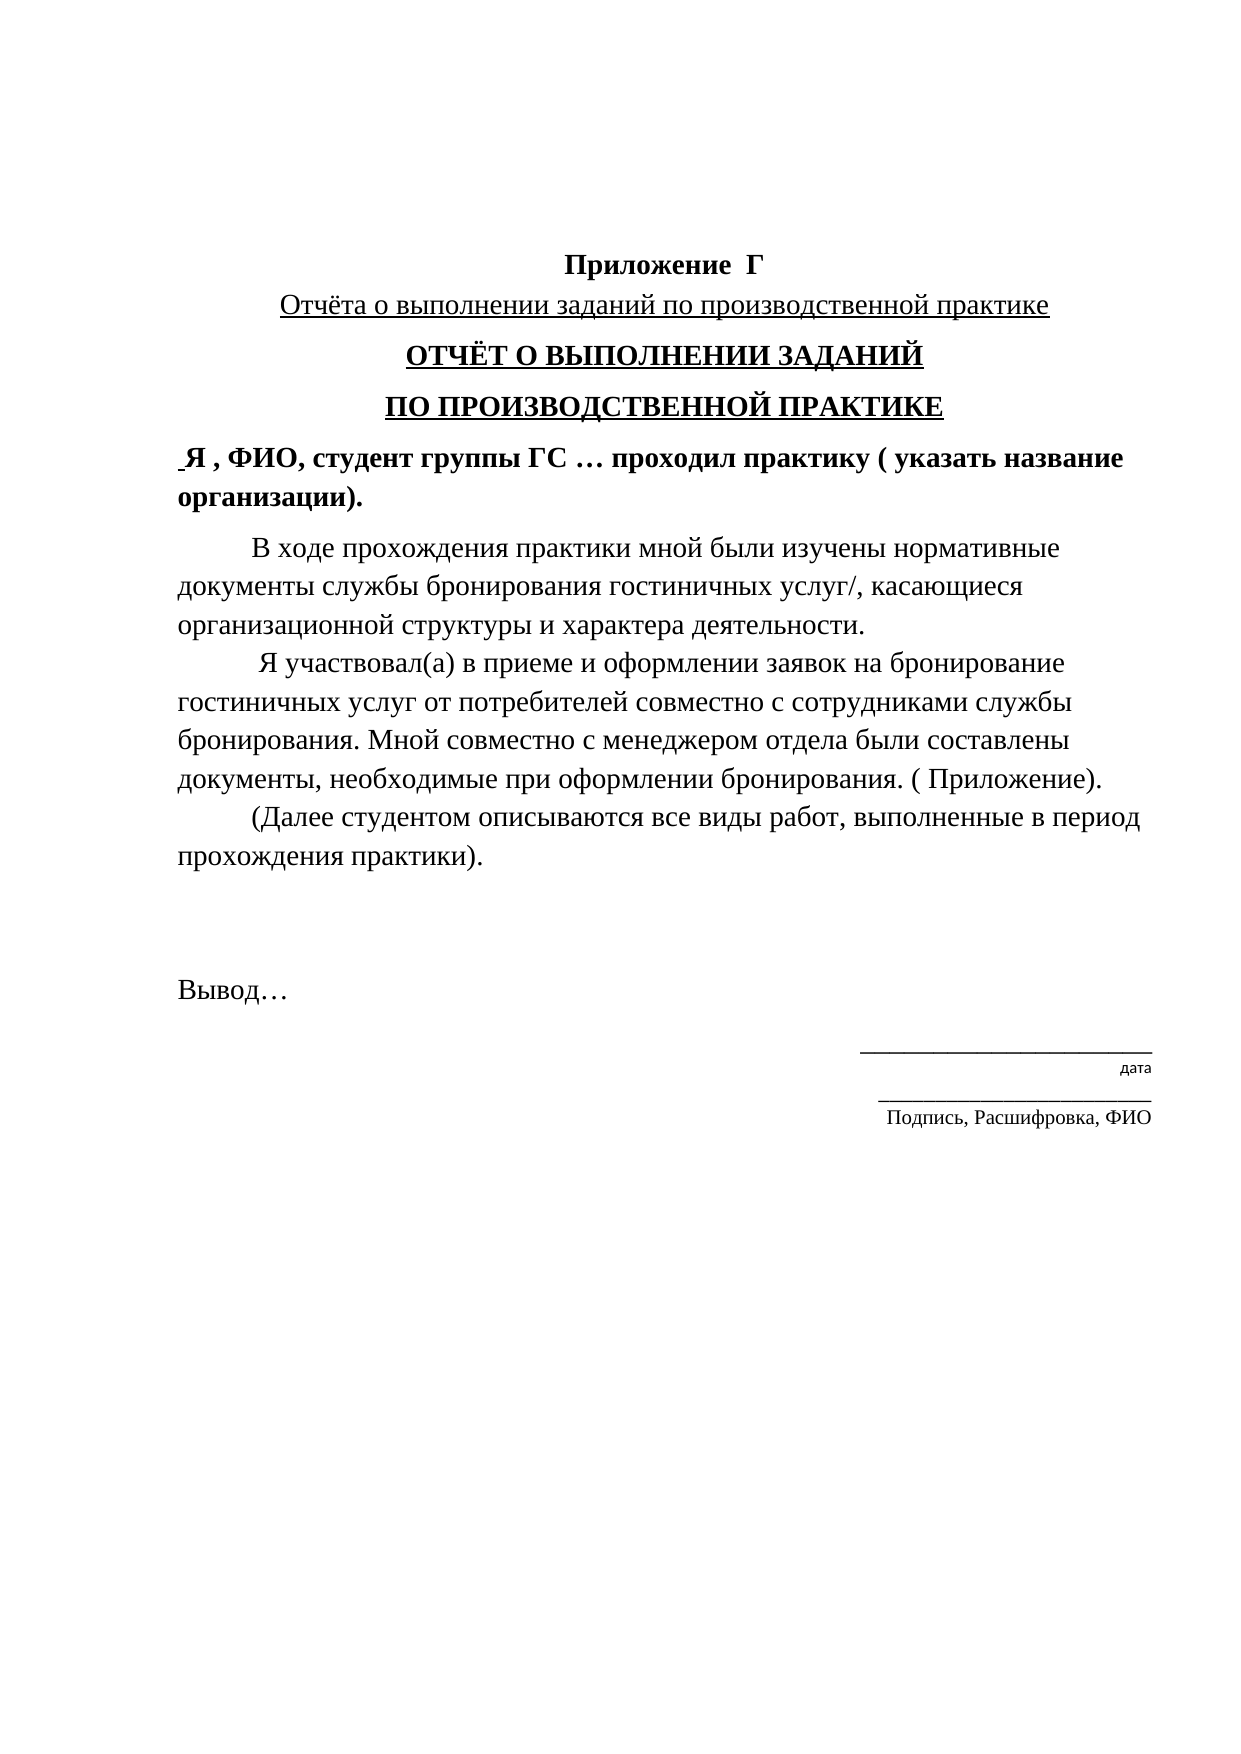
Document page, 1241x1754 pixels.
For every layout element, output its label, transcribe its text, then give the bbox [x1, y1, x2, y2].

text ОТЧЁТ О ВЫПОЛНЕНИИ ЗАДАНИЙ [177, 338, 1152, 372]
text Подпись, Расшифровка, ФИО [177, 1105, 1152, 1129]
text ________________________ [177, 1077, 1152, 1105]
subtitle Приложение Г [177, 247, 1152, 281]
text Я участвовал(а) в приеме и оформлении заявок на бронирование гостиничных услуг от потребителей совместно с сотрудниками службы бронирования. Мной совместно с менеджером отдела были составлены документы, необходимые при оформлении бронирования. ( Приложение). [177, 645, 1152, 794]
text дата [177, 1057, 1152, 1077]
text Отчёта о выполнении заданий по производственной практике [177, 287, 1152, 321]
text ПО ПРОИЗВОДСТВЕННОЙ ПРАКТИКЕ [177, 389, 1152, 423]
text (Далее студентом описываются все виды работ, выполненные в период прохождения практики). [177, 799, 1152, 872]
text Я , ФИО, студент группы ГС … проходил практику ( указать название организации). [177, 440, 1152, 512]
text ____________________ [177, 1023, 1152, 1057]
text В ходе прохождения практики мной были изучены нормативные документы службы бронирования гостиничных услуг/, касающиеся организационной структуры и характера деятельности. [177, 530, 1152, 640]
text Вывод… [177, 972, 1152, 1006]
